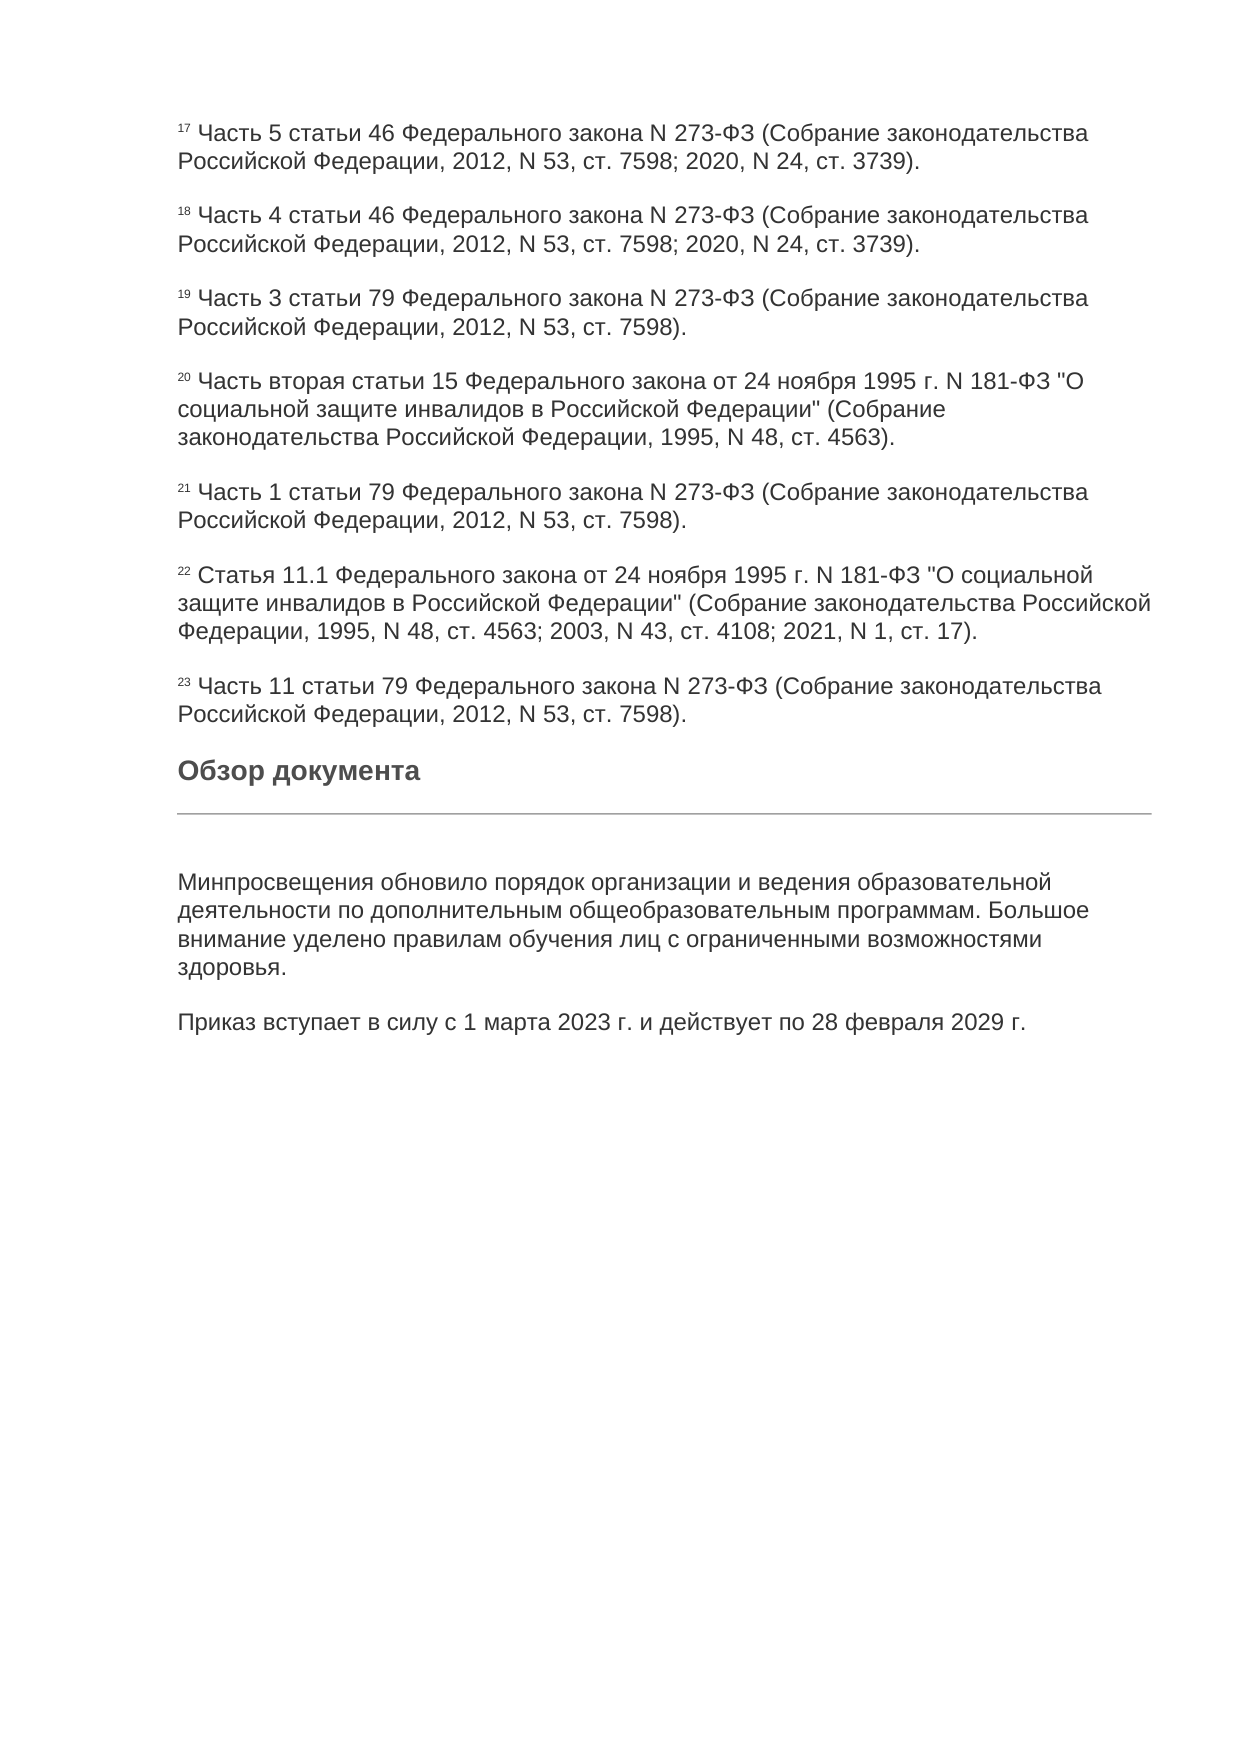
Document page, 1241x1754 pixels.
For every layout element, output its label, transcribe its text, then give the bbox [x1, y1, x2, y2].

text 21 Часть 1 статьи 79 Федерального закона N 273-ФЗ (Собрание законодательства Российской Федерации, 2012, N 53, ст. 7598). [177, 477, 1152, 534]
text Обзор документа [177, 754, 1152, 786]
text Минпросвещения обновило порядок организации и ведения образовательной деятельности по дополнительным общеобразовательным программам. Большое внимание уделено правилам обучения лиц с ограниченными возможностями здоровья. [177, 868, 1152, 980]
text Приказ вступает в силу с 1 марта 2023 г. и действует по 28 февраля 2029 г. [177, 1007, 1152, 1035]
text 22 Статья 11.1 Федерального закона от 24 ноября 1995 г. N 181-ФЗ "О социальной защите инвалидов в Российской Федерации" (Собрание законодательства Российской Федерации, 1995, N 48, ст. 4563; 2003, N 43, ст. 4108; 2021, N 1, ст. 17). [177, 560, 1152, 645]
text 18 Часть 4 статьи 46 Федерального закона N 273-ФЗ (Собрание законодательства Российской Федерации, 2012, N 53, ст. 7598; 2020, N 24, ст. 3739). [177, 201, 1152, 257]
text 17 Часть 5 статьи 46 Федерального закона N 273-ФЗ (Собрание законодательства Российской Федерации, 2012, N 53, ст. 7598; 2020, N 24, ст. 3739). [177, 118, 1152, 174]
text 23 Часть 11 статьи 79 Федерального закона N 273-ФЗ (Собрание законодательства Российской Федерации, 2012, N 53, ст. 7598). [177, 671, 1152, 727]
text 19 Часть 3 статьи 79 Федерального закона N 273-ФЗ (Собрание законодательства Российской Федерации, 2012, N 53, ст. 7598). [177, 284, 1152, 340]
text 20 Часть вторая статьи 15 Федерального закона от 24 ноября 1995 г. N 181-ФЗ "О социальной защите инвалидов в Российской Федерации" (Собрание законодательства Российской Федерации, 1995, N 48, ст. 4563). [177, 367, 1152, 451]
